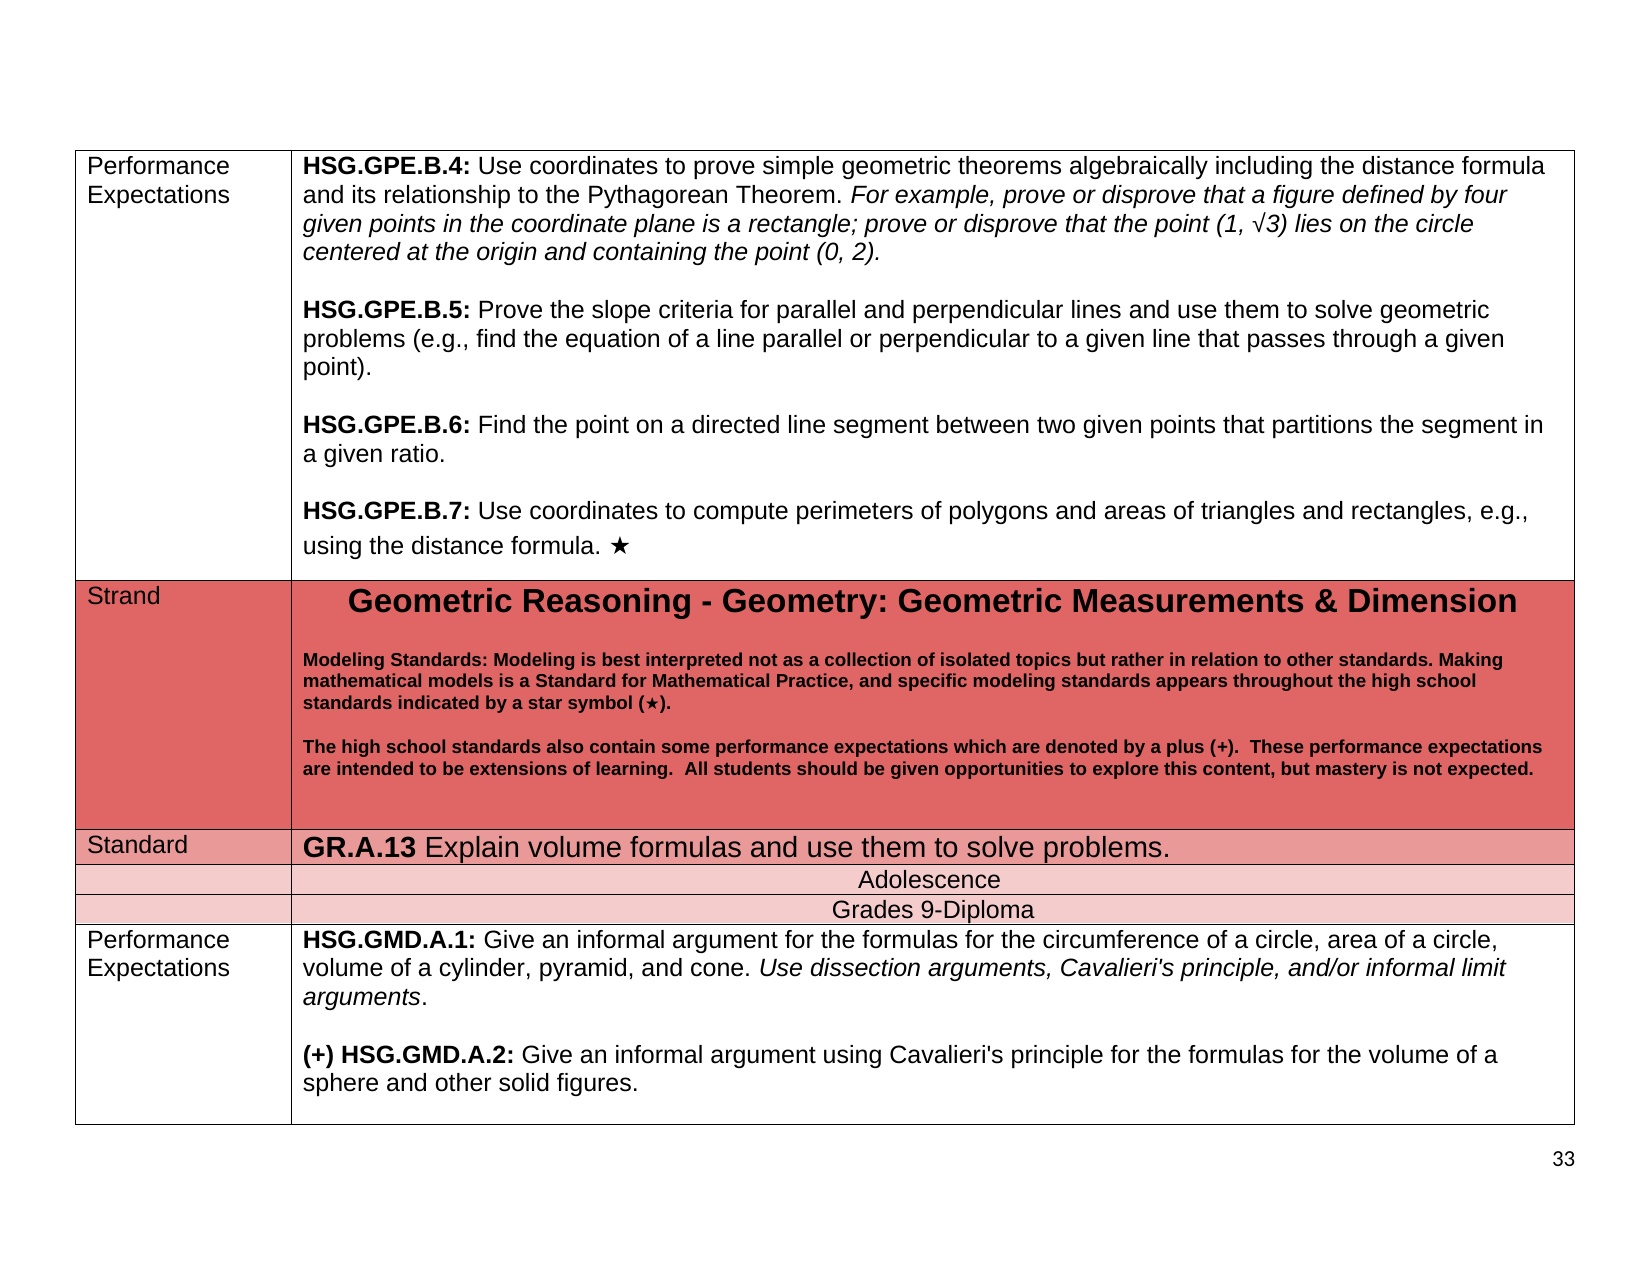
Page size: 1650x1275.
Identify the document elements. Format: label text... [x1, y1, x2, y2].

table_cell Performance Expectations [76, 151, 291, 580]
table_cell Geometric Reasoning - Geometry: Geometric Measurements & Dimension Modeling Standards: Modeling is best interpreted not as a collection of isolated topics but rather in relation to other standards. Making mathematical models is a Standard for Mathematical Practice, and specific modeling standards appears throughout the high school standards indicated by a star symbol (★). The high school standards also contain some performance expectations which are denoted by a plus (+). These performance expectations are intended to be extensions of learning. All students should be given opportunities to explore this content, but mastery is not expected. [292, 581, 1574, 829]
table_cell [76, 895, 291, 923]
table_cell HSG.GPE.B.4: Use coordinates to prove simple geometric theorems algebraically including the distance formula and its relationship to the Pythagorean Theorem. For example, prove or disprove that a figure defined by four given points in the coordinate plane is a rectangle; prove or disprove that the point (1, √3) lies on the circle centered at the origin and containing the point (0, 2). HSG.GPE.B.5: Prove the slope criteria for parallel and perpendicular lines and use them to solve geometric problems (e.g., find the equation of a line parallel or perpendicular to a given line that passes through a given point). HSG.GPE.B.6: Find the point on a directed line segment between two given points that partitions the segment in a given ratio. HSG.GPE.B.7: Use coordinates to compute perimeters of polygons and areas of triangles and rectangles, e.g., using the distance formula. ★ [292, 151, 1574, 580]
table_cell Grades 9-Diploma [292, 895, 1574, 923]
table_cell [292, 925, 1574, 1124]
table_cell [76, 865, 291, 894]
table_cell Adolescence [292, 865, 1574, 894]
table_cell Standard [76, 830, 291, 864]
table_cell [76, 925, 291, 1124]
table_cell Strand [76, 581, 291, 829]
table_cell GR.A.13 Explain volume formulas and use them to solve problems. [292, 830, 1574, 864]
